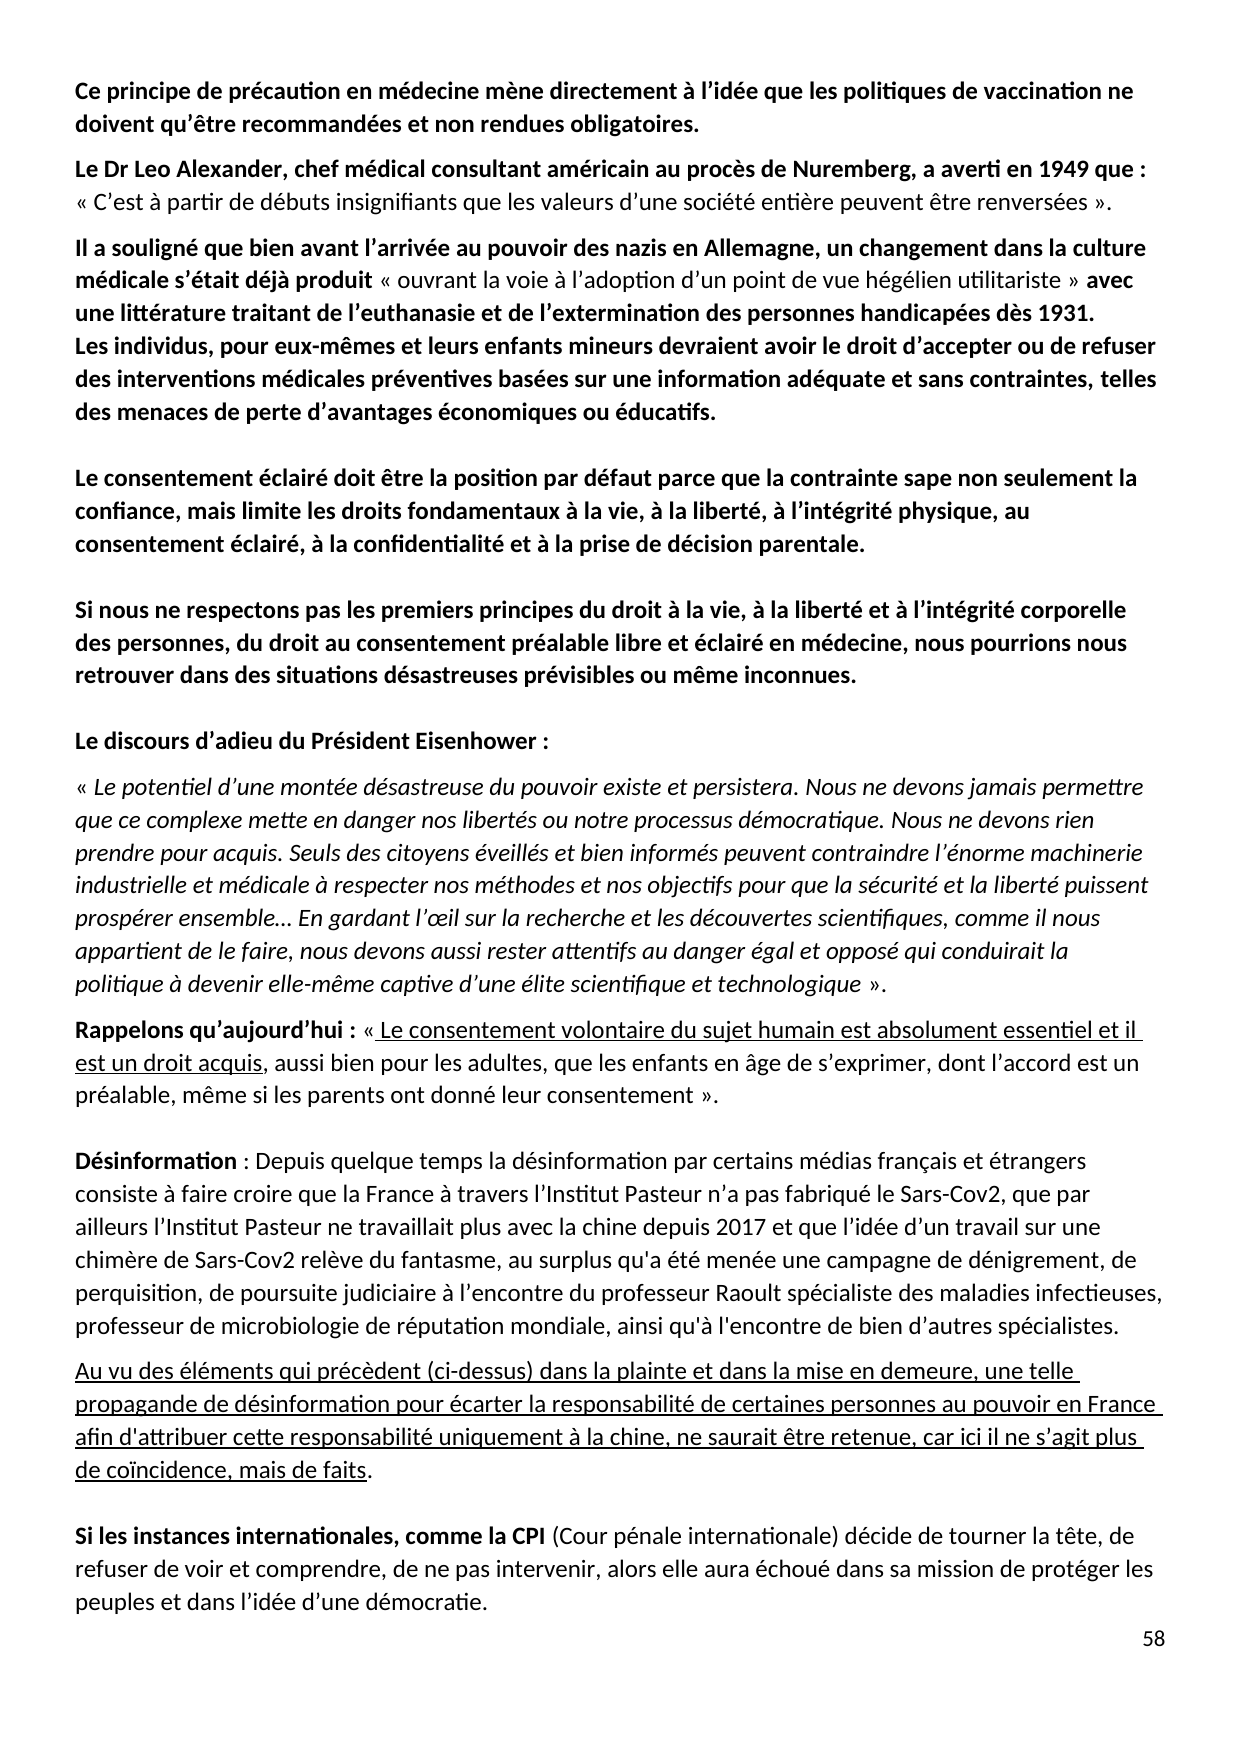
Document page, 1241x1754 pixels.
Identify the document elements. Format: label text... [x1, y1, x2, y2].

text Le discours d’adieu du Président Eisenhower : [75, 725, 1165, 756]
text « C’est à partir de débuts insignifiants que les valeurs d’une société entière peuvent être renversées ». [75, 186, 1165, 217]
text Désinformation : Depuis quelque temps la désinformation par certains médias français et étrangers consiste à faire croire que la France à travers l’Institut Pasteur n’a pas fabriqué le Sars-Cov2, que par ailleurs l’Institut Pasteur ne travaillait plus avec la chine depuis 2017 et que l’idée d’un travail sur une chimère de Sars-Cov2 relève du fantasme, au surplus qu'a été menée une campagne de dénigrement, de perquisition, de poursuite judiciaire à l’encontre du professeur Raoult spécialiste des maladies infectieuses, professeur de microbiologie de réputation mondiale, ainsi qu'à l'encontre de bien d’autres spécialistes. [75, 1145, 1165, 1341]
text Le Dr Leo Alexander, chef médical consultant américain au procès de Nuremberg, a averti en 1949 que : [75, 153, 1165, 184]
text Les individus, pour eux-mêmes et leurs enfants mineurs devraient avoir le droit d’accepter ou de refuser des interventions médicales préventives basées sur une information adéquate et sans contraintes, telles des menaces de perte d’avantages économiques ou éducatifs. [75, 330, 1165, 427]
text Rappelons qu’aujourd’hui : « Le consentement volontaire du sujet humain est absolument essentiel et il est un droit acquis, aussi bien pour les adultes, que les enfants en âge de s’exprimer, dont l’accord est un préalable, même si les parents ont donné leur consentement ». [75, 1014, 1165, 1110]
text Si nous ne respectons pas les premiers principes du droit à la vie, à la liberté et à l’intégrité corporelle des personnes, du droit au consentement préalable libre et éclairé en médecine, nous pourrions nous retrouver dans des situations désastreuses prévisibles ou même inconnues. [75, 594, 1165, 690]
text Le consentement éclairé doit être la position par défaut parce que la contrainte sape non seulement la confiance, mais limite les droits fondamentaux à la vie, à la liberté, à l’intégrité physique, au consentement éclairé, à la confidentialité et à la prise de décision parentale. [75, 462, 1165, 558]
text Au vu des éléments qui précèdent (ci-dessus) dans la plainte et dans la mise en demeure, une telle propagande de désinformation pour écarter la responsabilité de certaines personnes au pouvoir en France afin d'attribuer cette responsabilité uniquement à la chine, ne saurait être retenue, car ici il ne s’agit plus de coïncidence, mais de faits. [75, 1355, 1165, 1485]
text « Le potentiel d’une montée désastreuse du pouvoir existe et persistera. Nous ne devons jamais permettre que ce complexe mette en danger nos libertés ou notre processus démocratique. Nous ne devons rien prendre pour acquis. Seuls des citoyens éveillés et bien informés peuvent contraindre l’énorme machinerie industrielle et médicale à respecter nos méthodes et nos objectifs pour que la sécurité et la liberté puissent prospérer ensemble… En gardant l’œil sur la recherche et les découvertes scientifiques, comme il nous appartient de le faire, nous devons aussi rester attentifs au danger égal et opposé qui conduirait la politique à devenir elle-même captive d’une élite scientifique et technologique ». [75, 771, 1165, 999]
text Ce principe de précaution en médecine mène directement à l’idée que les politiques de vaccination ne doivent qu’être recommandées et non rendues obligatoires. [75, 75, 1165, 138]
text Si les instances internationales, comme la CPI (Cour pénale internationale) décide de tourner la tête, de refuser de voir et comprendre, de ne pas intervenir, alors elle aura échoué dans sa mission de protéger les peuples et dans l’idée d’une démocratie. [75, 1520, 1165, 1616]
text Il a souligné que bien avant l’arrivée au pouvoir des nazis en Allemagne, un changement dans la culture médicale s’était déjà produit « ouvrant la voie à l’adoption d’un point de vue hégélien utilitariste » avec une littérature traitant de l’euthanasie et de l’extermination des personnes handicapées dès 1931. [75, 232, 1165, 328]
